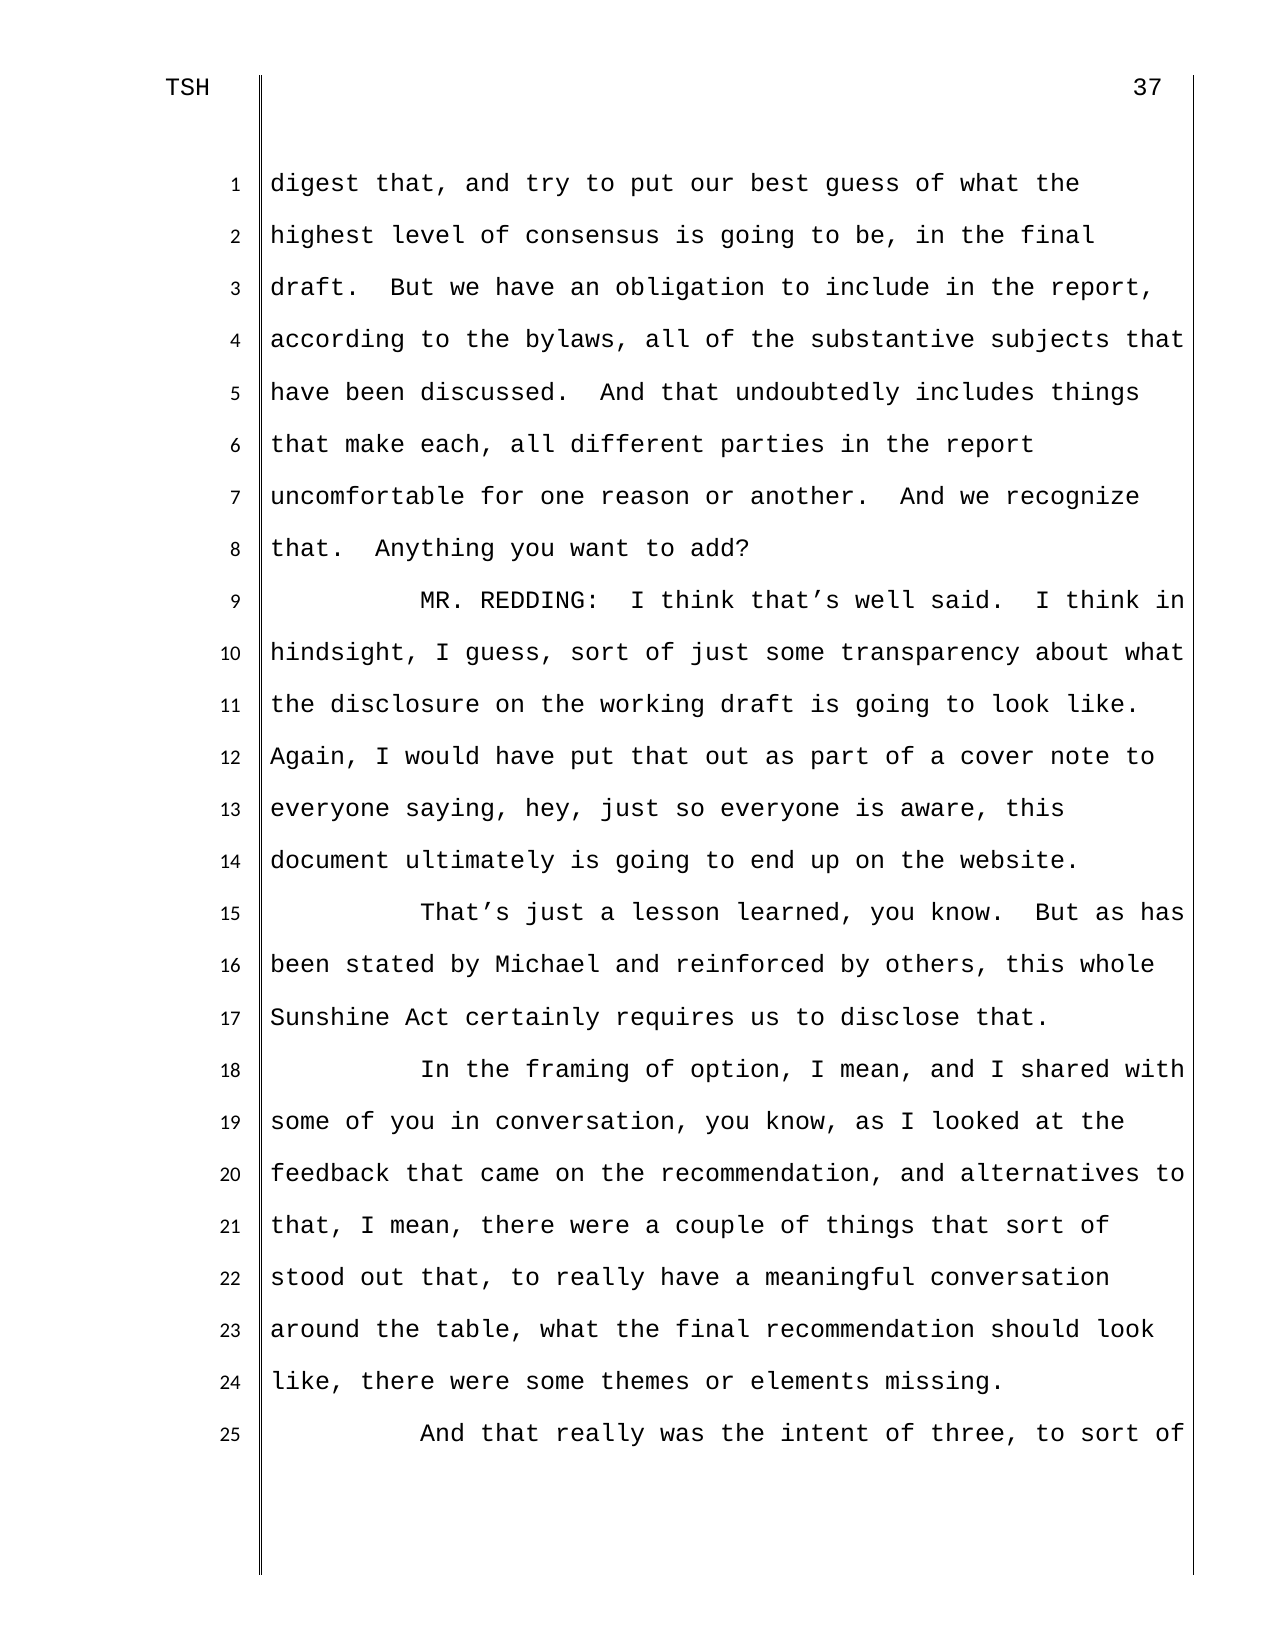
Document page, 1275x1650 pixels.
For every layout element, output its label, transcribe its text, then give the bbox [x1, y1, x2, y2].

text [270, 150, 1185, 567]
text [270, 1400, 1185, 1452]
text MR. REDDING: I think that’s well said. I think in hindsight, I guess, sort of just some transparency about what the disclosure on the working draft is going to look like. Again, I would have put that out as part of a cover note to everyone saying, hey, just so everyone is aware, this document ultimately is going to end up on the website. [270, 567, 1185, 879]
text In the framing of option, I mean, and I shared with some of you in conversation, you know, as I looked at the feedback that came on the recommendation, and alternatives to that, I mean, there were a couple of things that sort of stood out that, to really have a meaningful conversation around the table, what the final recommendation should look like, there were some themes or elements missing. [270, 1035, 1185, 1400]
text That’s just a lesson learned, you know. But as has been stated by Michael and reinforced by others, this whole Sunshine Act certainly requires us to disclose that. [270, 879, 1185, 1035]
